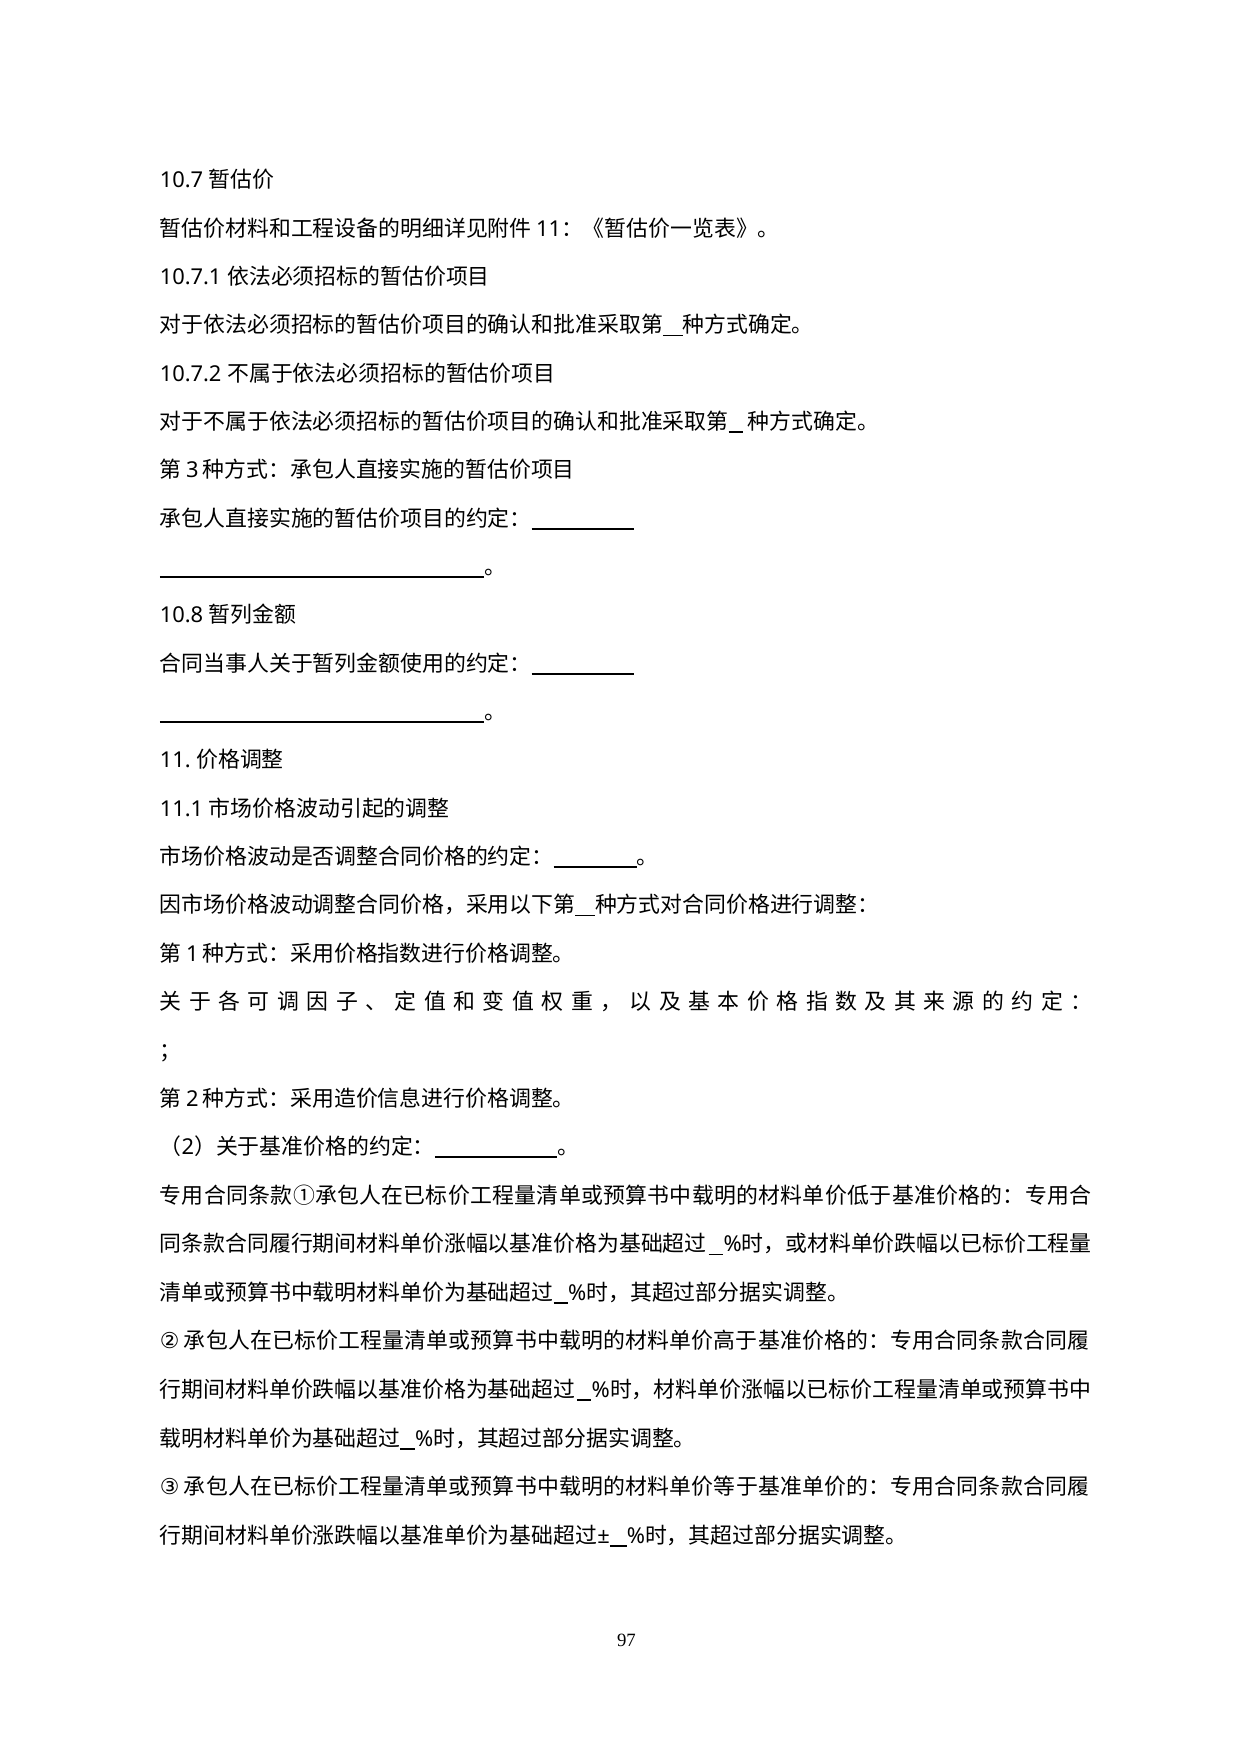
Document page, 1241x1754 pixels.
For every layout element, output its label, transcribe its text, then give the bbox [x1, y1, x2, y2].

text 10.7 暂估价 [159, 162, 1093, 194]
text 第3种方式：承包人直接实施的暂估价项目 [159, 452, 1093, 484]
text 11.1 市场价格波动引起的调整 [159, 790, 1093, 823]
text 关于各可调因子、定值和变值权重，以及基本价格指数及其来源的约定： ； [159, 984, 1093, 1065]
text 合同当事人关于暂列金额使用的约定： [159, 645, 1093, 678]
text 对于依法必须招标的暂估价项目的确认和批准采取第 种方式确定。 [159, 307, 1093, 339]
text ②承包人在已标价工程量清单或预算书中载明的材料单价高于基准价格的：专用合同条款合同履行期间材料单价跌幅以基准价格为基础超过 %时，材料单价涨幅以已标价工程量清单或预算书中载明材料单价为基础超过 %时，其超过部分据实调整。 [159, 1323, 1093, 1453]
text 第2种方式：采用造价信息进行价格调整。 [159, 1081, 1093, 1113]
text 因市场价格波动调整合同价格，采用以下第 种方式对合同价格进行调整： [159, 887, 1093, 919]
text 暂估价材料和工程设备的明细详见附件11：《暂估价一览表》。 [159, 210, 1093, 243]
text 10.7.2 不属于依法必须招标的暂估价项目 [159, 355, 1093, 388]
text 。 [159, 694, 1093, 726]
text 10.7.1 依法必须招标的暂估价项目 [159, 259, 1093, 291]
text 。 [159, 549, 1093, 581]
text ③承包人在已标价工程量清单或预算书中载明的材料单价等于基准单价的：专用合同条款合同履行期间材料单价涨跌幅以基准单价为基础超过± %时，其超过部分据实调整。 [159, 1469, 1093, 1550]
text 专用合同条款①承包人在已标价工程量清单或预算书中载明的材料单价低于基准价格的：专用合同条款合同履行期间材料单价涨幅以基准价格为基础超过 %时，或材料单价跌幅以已标价工程量清单或预算书中载明材料单价为基础超过 %时，其超过部分据实调整。 [159, 1177, 1093, 1307]
text 10.8 暂列金额 [159, 597, 1093, 629]
text 对于不属于依法必须招标的暂估价项目的确认和批准采取第 种方式确定。 [159, 404, 1093, 436]
text （2）关于基准价格的约定： 。 [159, 1129, 1093, 1162]
text 第1种方式：采用价格指数进行价格调整。 [159, 935, 1093, 968]
text 承包人直接实施的暂估价项目的约定： [159, 500, 1093, 533]
text 11. 价格调整 [159, 742, 1093, 774]
text 市场价格波动是否调整合同价格的约定： 。 [159, 839, 1093, 871]
